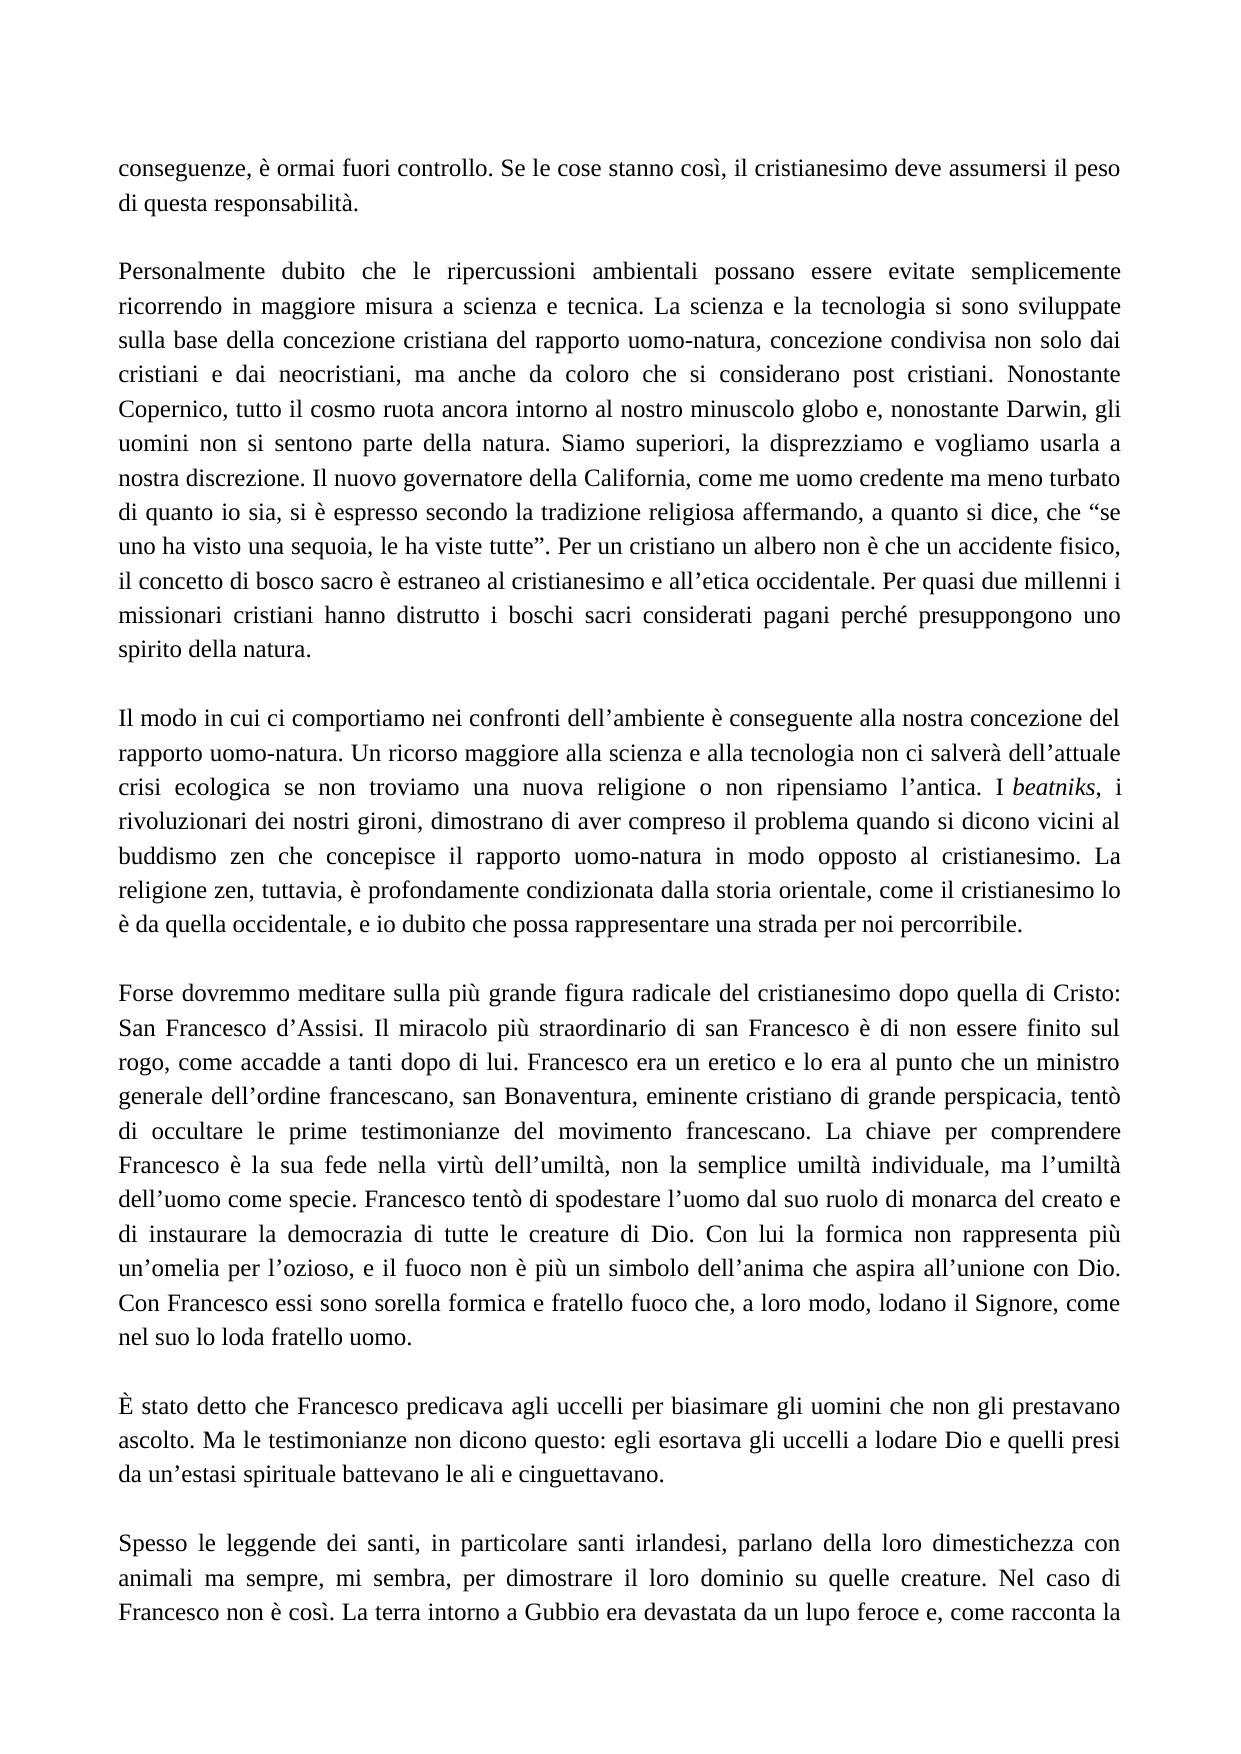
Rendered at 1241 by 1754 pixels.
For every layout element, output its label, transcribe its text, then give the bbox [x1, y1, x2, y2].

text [118, 1523, 1122, 1626]
text Personalmente dubito che le ripercussioni ambientali possano essere evitate semplicemente ricorrendo in maggiore misura a scienza e tecnica. La scienza e la tecnologia si sono sviluppate sulla base della concezione cristiana del rapporto uomo-natura, concezione condivisa non solo dai cristiani e dai neocristiani, ma anche da coloro che si considerano post cristiani. Nonostante Copernico, tutto il cosmo ruota ancora intorno al nostro minuscolo globo e, nonostante Darwin, gli uomini non si sentono parte della natura. Siamo superiori, la disprezziamo e vogliamo usarla a nostra discrezione. Il nuovo governatore della California, come me uomo credente ma meno turbato di quanto io sia, si è espresso secondo la tradizione religiosa affermando, a quanto si dice, che “se uno ha visto una sequoia, le ha viste tutte”. Per un cristiano un albero non è che un accidente fisico, il concetto di bosco sacro è estraneo al cristianesimo e all’etica occidentale. Per quasi due millenni i missionari cristiani hanno distrutto i boschi sacri considerati pagani perché presuppongono uno spirito della natura. [118, 251, 1122, 663]
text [118, 148, 1122, 216]
text Forse dovremmo meditare sulla più grande figura radicale del cristianesimo dopo quella di Cristo: San Francesco d’Assisi. Il miracolo più straordinario di san Francesco è di non essere finito sul rogo, come accadde a tanti dopo di lui. Francesco era un eretico e lo era al punto che un ministro generale dell’ordine francescano, san Bonaventura, eminente cristiano di grande perspicacia, tentò di occultare le prime testimonianze del movimento francescano. La chiave per comprendere Francesco è la sua fede nella virtù dell’umiltà, non la semplice umiltà individuale, ma l’umiltà dell’uomo come specie. Francesco tentò di spodestare l’uomo dal suo ruolo di monarca del creato e di instaurare la democrazia di tutte le creature di Dio. Con lui la formica non rappresenta più un’omelia per l’ozioso, e il fuoco non è più un simbolo dell’anima che aspira all’unione con Dio. Con Francesco essi sono sorella formica e fratello fuoco che, a loro modo, lodano il Signore, come nel suo lo loda fratello uomo. [118, 973, 1122, 1351]
text Il modo in cui ci comportiamo nei confronti dell’ambiente è conseguente alla nostra concezione del rapporto uomo-natura. Un ricorso maggiore alla scienza e alla tecnologia non ci salverà dell’attuale crisi ecologica se non troviamo una nuova religione o non ripensiamo l’antica. I beatniks, i rivoluzionari dei nostri gironi, dimostrano di aver compreso il problema quando si dicono vicini al buddismo zen che concepisce il rapporto uomo-natura in modo opposto al cristianesimo. La religione zen, tuttavia, è profondamente condizionata dalla storia orientale, come il cristianesimo lo è da quella occidentale, e io dubito che possa rappresentare una strada per noi percorribile. [118, 698, 1122, 938]
text È stato detto che Francesco predicava agli uccelli per biasimare gli uomini che non gli prestavano ascolto. Ma le testimonianze non dicono questo: egli esortava gli uccelli a lodare Dio e quelli presi da un’estasi spirituale battevano le ali e cinguettavano. [118, 1385, 1122, 1488]
